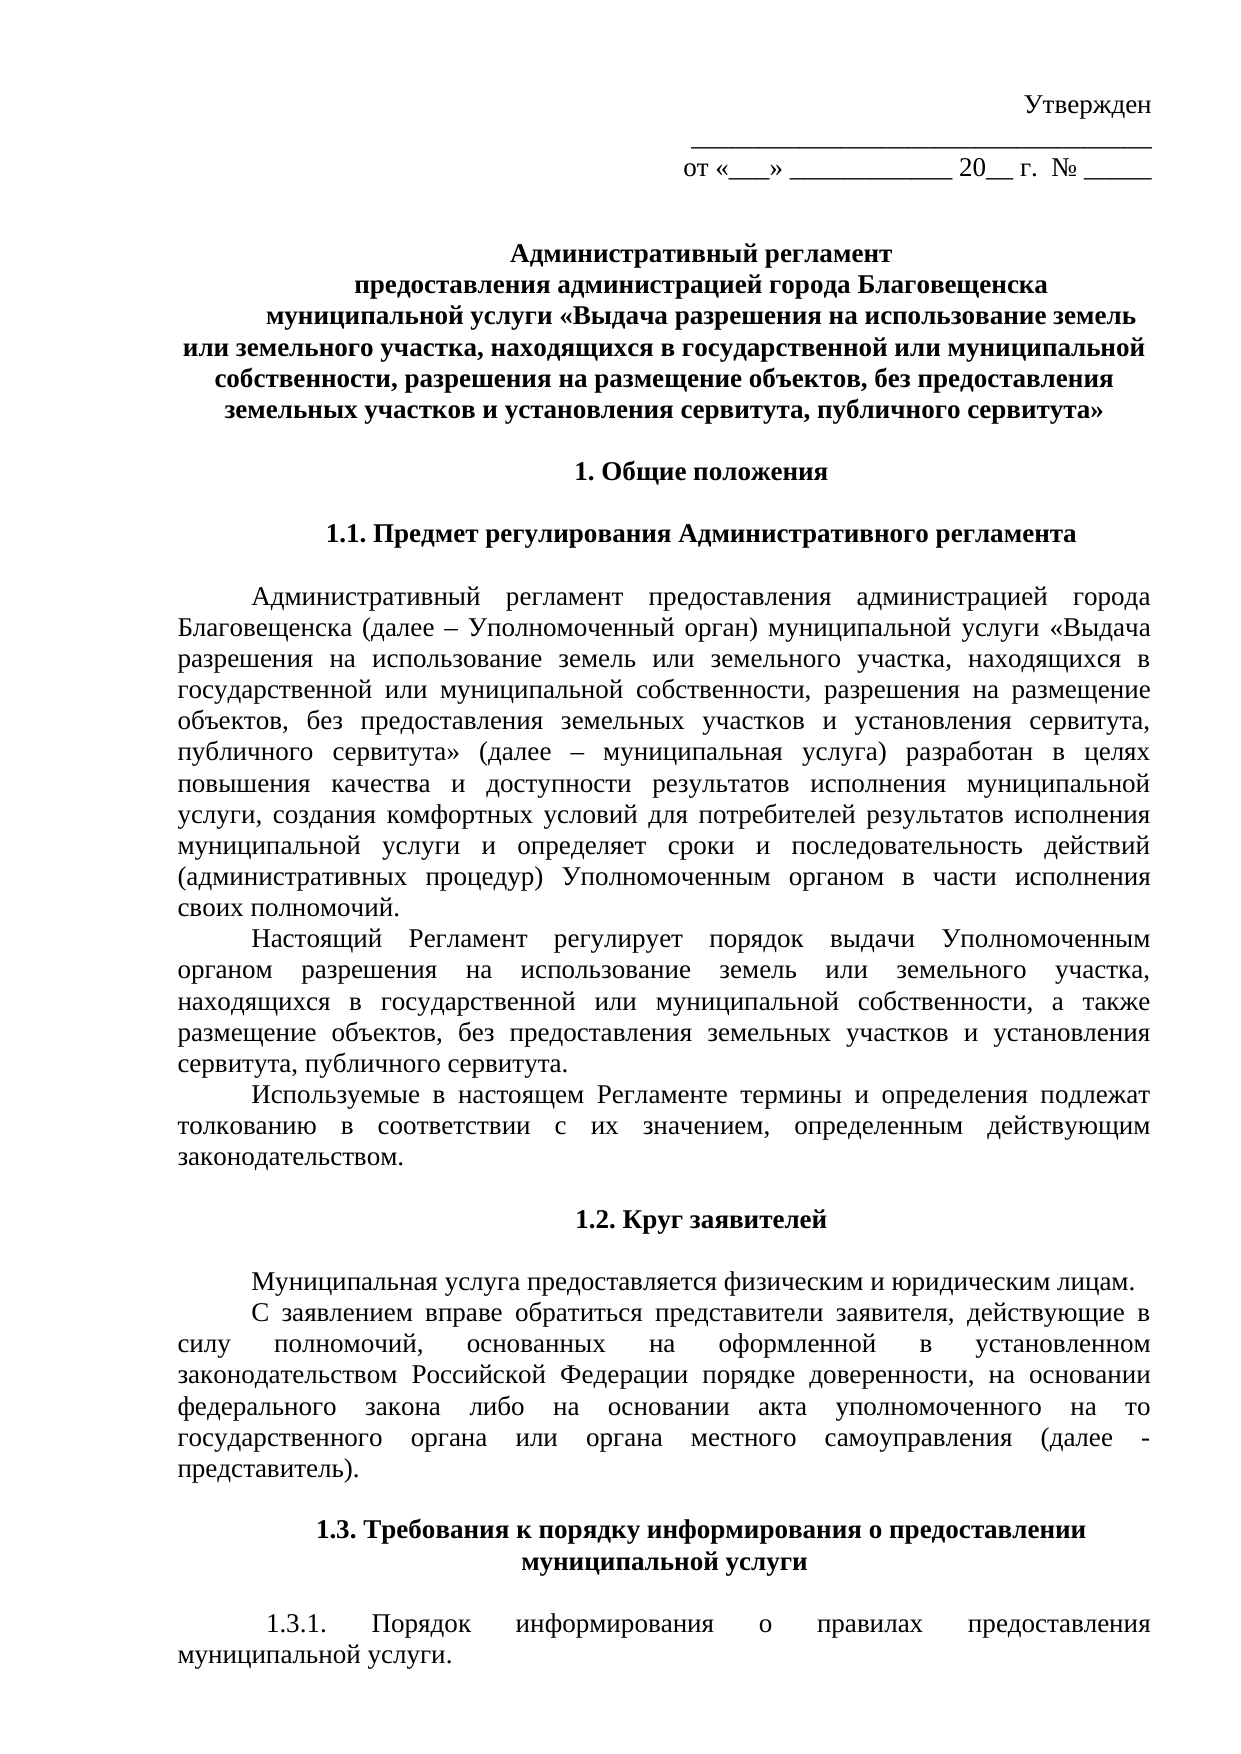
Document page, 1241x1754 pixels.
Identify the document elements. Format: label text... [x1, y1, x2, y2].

text Административный регламент предоставления администрацией города Благовещенска (далее – Уполномоченный орган) муниципальной услуги «Выдача разрешения на использование земель или земельного участка, находящихся в государственной или муниципальной собственности, разрешения на размещение объектов, без предоставления земельных участков и установления сервитута, публичного сервитута» (далее – муниципальная услуга) разработан в целях повышения качества и доступности результатов исполнения муниципальной услуги, создания комфортных условий для потребителей результатов исполнения муниципальной услуги и определяет сроки и последовательность действий (административных процедур) Уполномоченным органом в части исполнения своих полномочий. [177, 580, 1152, 922]
text Настоящий Регламент регулирует порядок выдачи Уполномоченным органом разрешения на использование земель или земельного участка, находящихся в государственной или муниципальной собственности, а также размещение объектов, без предоставления земельных участков и установления сервитута, публичного сервитута. [177, 922, 1152, 1078]
text 1.3. Требования к порядку информирования о предоставлении муниципальной услуги [177, 1514, 1152, 1576]
text от «___» ____________ 20__ г. № _____ [177, 151, 1152, 182]
text Муниципальная услуга предоставляется физическим и юридическим лицам. [177, 1265, 1152, 1296]
text С заявлением вправе обратиться представители заявителя, действующие в силу полномочий, основанных на оформленной в установленном законодательством Российской Федерации порядке доверенности, на основании федерального закона либо на основании акта уполномоченного на то государственного органа или органа местного самоуправления (далее - представитель). [177, 1296, 1152, 1483]
text __________________________________ [177, 120, 1152, 151]
text Административный регламент [177, 237, 1152, 268]
text Используемые в настоящем Регламенте термины и определения подлежат толкованию в соответствии с их значением, определенным действующим законодательством. [177, 1078, 1152, 1172]
text предоставления администрацией города Благовещенска [177, 268, 1152, 299]
text 1. Общие положения [177, 455, 1152, 486]
text Утвержден [177, 89, 1152, 120]
text муниципальной услуги «Выдача разрешения на использование земель или земельного участка, находящихся в государственной или муниципальной собственности, разрешения на размещение объектов, без предоставления земельных участков и установления сервитута, публичного сервитута» [177, 299, 1152, 424]
text 1.2. Круг заявителей [177, 1203, 1152, 1234]
text 1.1. Предмет регулирования Административного регламента [177, 517, 1152, 549]
text 1.3.1. Порядок информирования о правилах предоставления муниципальной услуги. [177, 1607, 1152, 1669]
